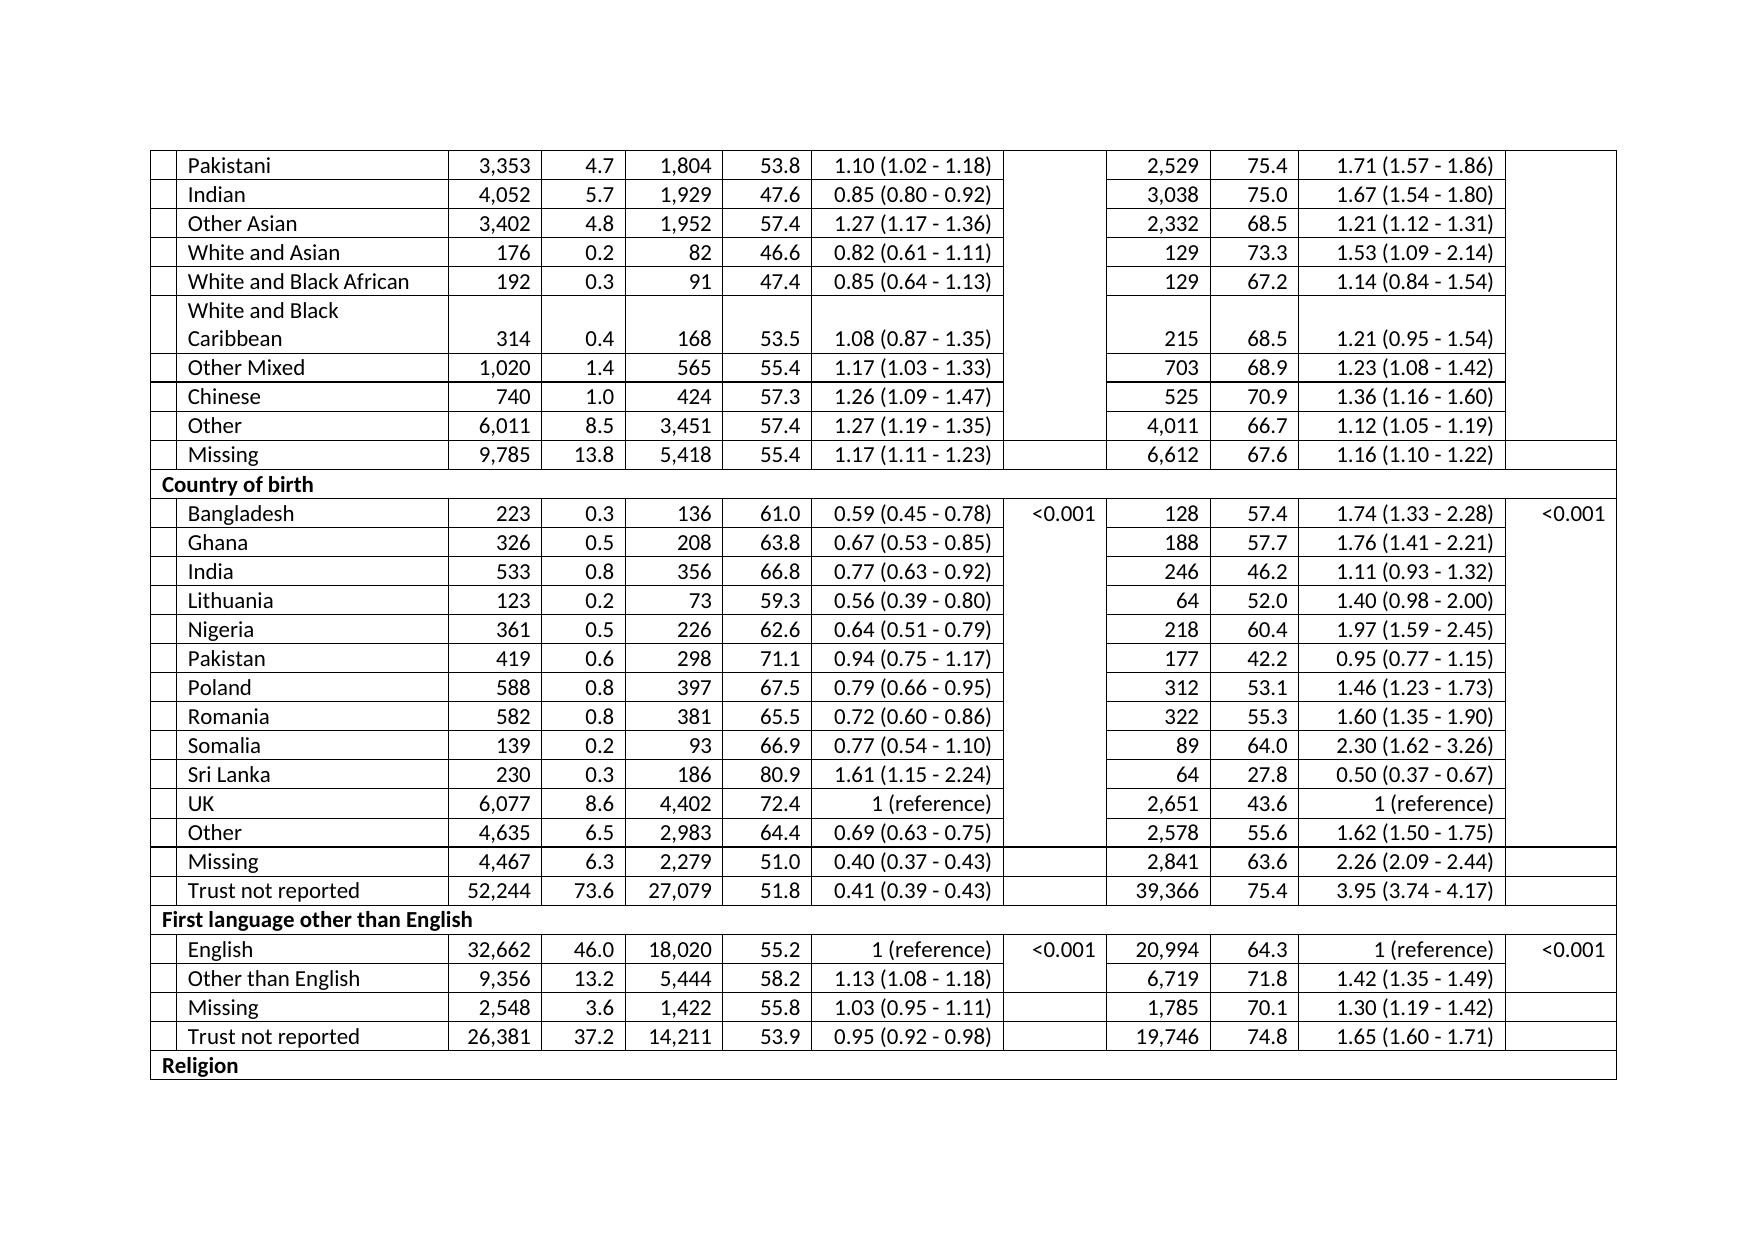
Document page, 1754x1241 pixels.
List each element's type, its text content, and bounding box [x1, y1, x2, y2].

table_cell Romania [177, 702, 448, 730]
table_cell 0.85 (0.64 - 1.13) [812, 267, 1003, 295]
table_cell 1.42 (1.35 - 1.49) [1299, 964, 1505, 992]
table_cell 1.16 (1.10 - 1.22) [1299, 441, 1505, 469]
table_cell 0.3 [542, 760, 625, 788]
table_cell 0.2 [542, 731, 625, 759]
table_cell 3,038 [1107, 180, 1210, 208]
table_cell 55.6 [1211, 819, 1298, 846]
table_cell Missing [177, 993, 448, 1021]
table_cell First language other than English [151, 906, 1616, 934]
table_cell 64 [1107, 760, 1210, 788]
table_cell 1.60 (1.35 - 1.90) [1299, 702, 1505, 730]
table_cell 186 [626, 760, 722, 788]
table_cell 82 [626, 238, 722, 266]
table_cell 0.79 (0.66 - 0.95) [812, 673, 1003, 701]
table_cell 1.10 (1.02 - 1.18) [812, 151, 1003, 179]
table_cell [151, 1022, 176, 1050]
table_cell 177 [1107, 644, 1210, 672]
table_cell 26,381 [449, 1022, 541, 1050]
table_cell Country of birth [151, 470, 1616, 498]
table_cell 58.2 [723, 964, 811, 992]
table_cell [151, 209, 176, 237]
table_cell 8.6 [542, 789, 625, 817]
table_cell 0.4 [542, 296, 625, 352]
table_cell 1.53 (1.09 - 2.14) [1299, 238, 1505, 266]
table_cell 46.2 [1211, 557, 1298, 585]
table_cell [1506, 441, 1616, 469]
table_cell [151, 819, 176, 846]
table_cell Bangladesh [177, 499, 448, 527]
table_cell <0.001 [1004, 935, 1106, 992]
table_cell 5.7 [542, 180, 625, 208]
table_cell 1.27 (1.17 - 1.36) [812, 209, 1003, 237]
table_cell 4,467 [449, 848, 541, 876]
table_cell 57.3 [723, 383, 811, 411]
table_cell 0.41 (0.39 - 0.43) [812, 877, 1003, 904]
table_cell 51.0 [723, 848, 811, 876]
table_cell 55.2 [723, 935, 811, 963]
table_cell 68.9 [1211, 354, 1298, 381]
table_cell 57.4 [1211, 499, 1298, 527]
table_cell 70.9 [1211, 383, 1298, 411]
table_cell 419 [449, 644, 541, 672]
table_cell 73.3 [1211, 238, 1298, 266]
table_cell 73.6 [542, 877, 625, 904]
table_cell 326 [449, 528, 541, 556]
table_cell 13.8 [542, 441, 625, 469]
table_cell 0.8 [542, 673, 625, 701]
table_cell 0.95 (0.77 - 1.15) [1299, 644, 1505, 672]
table_cell 27.8 [1211, 760, 1298, 788]
table_cell [151, 789, 176, 817]
table_cell 0.2 [542, 238, 625, 266]
table_cell 67.2 [1211, 267, 1298, 295]
table_cell Pakistani [177, 151, 448, 179]
table_cell 47.4 [723, 267, 811, 295]
table_cell 91 [626, 267, 722, 295]
table_cell 6,719 [1107, 964, 1210, 992]
table_cell 14,211 [626, 1022, 722, 1050]
table_cell [151, 586, 176, 614]
table_cell 66.8 [723, 557, 811, 585]
table_cell 27,079 [626, 877, 722, 904]
table_cell Other [177, 412, 448, 439]
table_cell 1.21 (0.95 - 1.54) [1299, 296, 1505, 352]
table_cell 1.27 (1.19 - 1.35) [812, 412, 1003, 439]
table_cell 208 [626, 528, 722, 556]
table_cell [1004, 848, 1106, 876]
table_cell 4,011 [1107, 412, 1210, 439]
table_cell 525 [1107, 383, 1210, 411]
table_cell 0.94 (0.75 - 1.17) [812, 644, 1003, 672]
table_cell 6.5 [542, 819, 625, 846]
table_cell 0.67 (0.53 - 0.85) [812, 528, 1003, 556]
table_cell 0.95 (0.92 - 0.98) [812, 1022, 1003, 1050]
table_cell Other Mixed [177, 354, 448, 381]
table_cell 57.7 [1211, 528, 1298, 556]
table_cell 168 [626, 296, 722, 352]
table_cell 19,746 [1107, 1022, 1210, 1050]
table_cell 1,422 [626, 993, 722, 1021]
table_cell 1.62 (1.50 - 1.75) [1299, 819, 1505, 846]
table_cell 0.3 [542, 499, 625, 527]
table_cell Somalia [177, 731, 448, 759]
table_cell 1.30 (1.19 - 1.42) [1299, 993, 1505, 1021]
table_cell 72.4 [723, 789, 811, 817]
table_cell [151, 557, 176, 585]
table_cell 63.8 [723, 528, 811, 556]
table_cell 0.59 (0.45 - 0.78) [812, 499, 1003, 527]
table_cell [151, 673, 176, 701]
table_cell 246 [1107, 557, 1210, 585]
table_cell 312 [1107, 673, 1210, 701]
table_cell 63.6 [1211, 848, 1298, 876]
table_cell India [177, 557, 448, 585]
table_cell [151, 499, 176, 527]
table_cell 1.26 (1.09 - 1.47) [812, 383, 1003, 411]
table_cell [151, 877, 176, 904]
table_cell [151, 760, 176, 788]
table_cell 1.71 (1.57 - 1.86) [1299, 151, 1505, 179]
table_cell 1,804 [626, 151, 722, 179]
table_cell 66.9 [723, 731, 811, 759]
table_cell 139 [449, 731, 541, 759]
table_cell 55.8 [723, 993, 811, 1021]
table_cell [151, 644, 176, 672]
table_cell 1.08 (0.87 - 1.35) [812, 296, 1003, 352]
table_cell 1.17 (1.03 - 1.33) [812, 354, 1003, 381]
table_cell 64.4 [723, 819, 811, 846]
table_cell Lithuania [177, 586, 448, 614]
table_cell 57.4 [723, 412, 811, 439]
table_cell 1.67 (1.54 - 1.80) [1299, 180, 1505, 208]
table_cell 1 (reference) [1299, 789, 1505, 817]
table_cell 52.0 [1211, 586, 1298, 614]
table_cell White and Asian [177, 238, 448, 266]
table_cell 0.82 (0.61 - 1.11) [812, 238, 1003, 266]
table_cell 1.40 (0.98 - 2.00) [1299, 586, 1505, 614]
table_cell 703 [1107, 354, 1210, 381]
table_cell 61.0 [723, 499, 811, 527]
table_cell 424 [626, 383, 722, 411]
table_cell [151, 180, 176, 208]
table_cell 3,402 [449, 209, 541, 237]
table_cell 0.8 [542, 702, 625, 730]
table_cell 565 [626, 354, 722, 381]
table_cell 2.26 (2.09 - 2.44) [1299, 848, 1505, 876]
table_cell Sri Lanka [177, 760, 448, 788]
table_cell Pakistan [177, 644, 448, 672]
table_cell 8.5 [542, 412, 625, 439]
table_cell 3,451 [626, 412, 722, 439]
table_cell 74.8 [1211, 1022, 1298, 1050]
table_cell 60.4 [1211, 615, 1298, 643]
table_cell 53.9 [723, 1022, 811, 1050]
table_cell 2,578 [1107, 819, 1210, 846]
table_cell 0.6 [542, 644, 625, 672]
table_cell 53.8 [723, 151, 811, 179]
table_cell 93 [626, 731, 722, 759]
table_cell 2,983 [626, 819, 722, 846]
table_cell 47.6 [723, 180, 811, 208]
table_cell 188 [1107, 528, 1210, 556]
table_cell 1.61 (1.15 - 2.24) [812, 760, 1003, 788]
table_cell 4,052 [449, 180, 541, 208]
table_cell [151, 528, 176, 556]
table_cell 37.2 [542, 1022, 625, 1050]
table_cell 1,952 [626, 209, 722, 237]
table_cell 2,651 [1107, 789, 1210, 817]
table_cell 1.12 (1.05 - 1.19) [1299, 412, 1505, 439]
table_cell 136 [626, 499, 722, 527]
table_cell [151, 848, 176, 876]
table_cell 2,841 [1107, 848, 1210, 876]
table_cell 68.5 [1211, 296, 1298, 352]
table_cell 0.77 (0.54 - 1.10) [812, 731, 1003, 759]
table_cell [151, 441, 176, 469]
table_cell 0.3 [542, 267, 625, 295]
table_cell 75.4 [1211, 877, 1298, 904]
table_cell [1004, 993, 1106, 1021]
table_cell Ghana [177, 528, 448, 556]
table_cell 62.6 [723, 615, 811, 643]
table_cell 1.21 (1.12 - 1.31) [1299, 209, 1505, 237]
table_cell 73 [626, 586, 722, 614]
table_cell 89 [1107, 731, 1210, 759]
table_cell [151, 935, 176, 963]
table_cell [1004, 1022, 1106, 1050]
table_cell 55.4 [723, 354, 811, 381]
table_cell [1506, 848, 1616, 876]
table_cell [1004, 441, 1106, 469]
table_cell 57.4 [723, 209, 811, 237]
table_cell 226 [626, 615, 722, 643]
table_cell 75.0 [1211, 180, 1298, 208]
table_cell 20,994 [1107, 935, 1210, 963]
table_cell 1 (reference) [812, 789, 1003, 817]
table_cell 64.0 [1211, 731, 1298, 759]
table_cell English [177, 935, 448, 963]
table_cell Nigeria [177, 615, 448, 643]
table_cell 2,332 [1107, 209, 1210, 237]
table_cell 322 [1107, 702, 1210, 730]
table_cell [151, 731, 176, 759]
table_cell Missing [177, 441, 448, 469]
table_cell 0.2 [542, 586, 625, 614]
table_cell Missing [177, 848, 448, 876]
table_cell 582 [449, 702, 541, 730]
table_cell 356 [626, 557, 722, 585]
table_cell [1506, 877, 1616, 904]
table_cell 0.72 (0.60 - 0.86) [812, 702, 1003, 730]
table_cell 129 [1107, 238, 1210, 266]
table_cell 1.65 (1.60 - 1.71) [1299, 1022, 1505, 1050]
table_cell [151, 296, 176, 352]
table_cell Religion [151, 1051, 1616, 1079]
table_cell 1 (reference) [1299, 935, 1505, 963]
table_cell UK [177, 789, 448, 817]
table_cell 1.4 [542, 354, 625, 381]
table_cell 80.9 [723, 760, 811, 788]
table_cell Other [177, 819, 448, 846]
table_cell 1.36 (1.16 - 1.60) [1299, 383, 1505, 411]
table_cell 71.1 [723, 644, 811, 672]
table_cell White and Black Caribbean [177, 296, 448, 352]
table_cell 4,402 [626, 789, 722, 817]
table_cell [151, 964, 176, 992]
table_cell 55.4 [723, 441, 811, 469]
table_cell 52,244 [449, 877, 541, 904]
table_cell <0.001 [1506, 935, 1616, 992]
table_cell 298 [626, 644, 722, 672]
table_cell 0.77 (0.63 - 0.92) [812, 557, 1003, 585]
table_cell 2.30 (1.62 - 3.26) [1299, 731, 1505, 759]
table_cell 1.76 (1.41 - 2.21) [1299, 528, 1505, 556]
table_cell 4.8 [542, 209, 625, 237]
table_cell 192 [449, 267, 541, 295]
table_cell <0.001 [1004, 499, 1106, 846]
table_cell 176 [449, 238, 541, 266]
table_cell Chinese [177, 383, 448, 411]
table_cell 0.8 [542, 557, 625, 585]
table_cell 1.97 (1.59 - 2.45) [1299, 615, 1505, 643]
table_cell 6,011 [449, 412, 541, 439]
table_cell 1.23 (1.08 - 1.42) [1299, 354, 1505, 381]
table_cell 43.6 [1211, 789, 1298, 817]
table_cell 3.95 (3.74 - 4.17) [1299, 877, 1505, 904]
table_cell [151, 412, 176, 439]
table_cell 5,418 [626, 441, 722, 469]
table_cell [151, 151, 176, 179]
table_cell [151, 354, 176, 381]
table_cell 71.8 [1211, 964, 1298, 992]
table_cell 2,279 [626, 848, 722, 876]
table_cell [151, 267, 176, 295]
table_cell 1,929 [626, 180, 722, 208]
table_cell 59.3 [723, 586, 811, 614]
table_cell 0.56 (0.39 - 0.80) [812, 586, 1003, 614]
table_cell 64.3 [1211, 935, 1298, 963]
table_cell 1,785 [1107, 993, 1210, 1021]
table_cell 6,612 [1107, 441, 1210, 469]
table_cell Indian [177, 180, 448, 208]
table_cell 3,353 [449, 151, 541, 179]
table_cell [151, 993, 176, 1021]
table_cell 1.11 (0.93 - 1.32) [1299, 557, 1505, 585]
table_cell 361 [449, 615, 541, 643]
table_cell 1.03 (0.95 - 1.11) [812, 993, 1003, 1021]
table_cell 39,366 [1107, 877, 1210, 904]
table_cell 6.3 [542, 848, 625, 876]
table_cell 588 [449, 673, 541, 701]
table_cell Trust not reported [177, 877, 448, 904]
table_cell White and Black African [177, 267, 448, 295]
table_cell [151, 383, 176, 411]
table_cell [151, 238, 176, 266]
table_cell 1.0 [542, 383, 625, 411]
table_cell 55.3 [1211, 702, 1298, 730]
table_cell 42.2 [1211, 644, 1298, 672]
table_cell [151, 702, 176, 730]
table_cell 215 [1107, 296, 1210, 352]
table_cell 223 [449, 499, 541, 527]
table_cell 70.1 [1211, 993, 1298, 1021]
table_cell <0.001 [1506, 499, 1616, 846]
table_cell 3.6 [542, 993, 625, 1021]
table_cell [1004, 877, 1106, 904]
table_cell 4,635 [449, 819, 541, 846]
table_cell 1.17 (1.11 - 1.23) [812, 441, 1003, 469]
table_cell 5,444 [626, 964, 722, 992]
table_cell Other Asian [177, 209, 448, 237]
table_cell 0.85 (0.80 - 0.92) [812, 180, 1003, 208]
table_cell 51.8 [723, 877, 811, 904]
table_cell 0.69 (0.63 - 0.75) [812, 819, 1003, 846]
table_cell 0.40 (0.37 - 0.43) [812, 848, 1003, 876]
table_cell 32,662 [449, 935, 541, 963]
table_cell 46.0 [542, 935, 625, 963]
table_cell 533 [449, 557, 541, 585]
table_cell 65.5 [723, 702, 811, 730]
table_cell 0.50 (0.37 - 0.67) [1299, 760, 1505, 788]
table_cell 46.6 [723, 238, 811, 266]
table_cell 64 [1107, 586, 1210, 614]
table_cell 67.6 [1211, 441, 1298, 469]
table_cell 18,020 [626, 935, 722, 963]
table_cell 75.4 [1211, 151, 1298, 179]
table_cell 381 [626, 702, 722, 730]
table_cell 128 [1107, 499, 1210, 527]
table_cell Trust not reported [177, 1022, 448, 1050]
table_cell 230 [449, 760, 541, 788]
table_cell [151, 615, 176, 643]
table_cell Poland [177, 673, 448, 701]
table_cell 2,548 [449, 993, 541, 1021]
table_cell 68.5 [1211, 209, 1298, 237]
table_cell [1506, 1022, 1616, 1050]
table_cell 0.5 [542, 615, 625, 643]
table_cell 1.13 (1.08 - 1.18) [812, 964, 1003, 992]
table_cell 0.5 [542, 528, 625, 556]
table_cell 1.74 (1.33 - 2.28) [1299, 499, 1505, 527]
table_cell 0.64 (0.51 - 0.79) [812, 615, 1003, 643]
table_cell [1506, 993, 1616, 1021]
table_cell 4.7 [542, 151, 625, 179]
table_cell 13.2 [542, 964, 625, 992]
table_cell 66.7 [1211, 412, 1298, 439]
table_cell 123 [449, 586, 541, 614]
table_cell 1.46 (1.23 - 1.73) [1299, 673, 1505, 701]
table_cell 2,529 [1107, 151, 1210, 179]
table_cell 9,356 [449, 964, 541, 992]
table_cell 67.5 [723, 673, 811, 701]
table_cell 218 [1107, 615, 1210, 643]
table_cell 1,020 [449, 354, 541, 381]
table_cell 6,077 [449, 789, 541, 817]
table_cell 9,785 [449, 441, 541, 469]
table_cell 53.5 [723, 296, 811, 352]
table_cell Other than English [177, 964, 448, 992]
table_cell 129 [1107, 267, 1210, 295]
table_cell 53.1 [1211, 673, 1298, 701]
table_cell 740 [449, 383, 541, 411]
table_cell 1.14 (0.84 - 1.54) [1299, 267, 1505, 295]
table_cell 314 [449, 296, 541, 352]
table_cell 1 (reference) [812, 935, 1003, 963]
table_cell 397 [626, 673, 722, 701]
